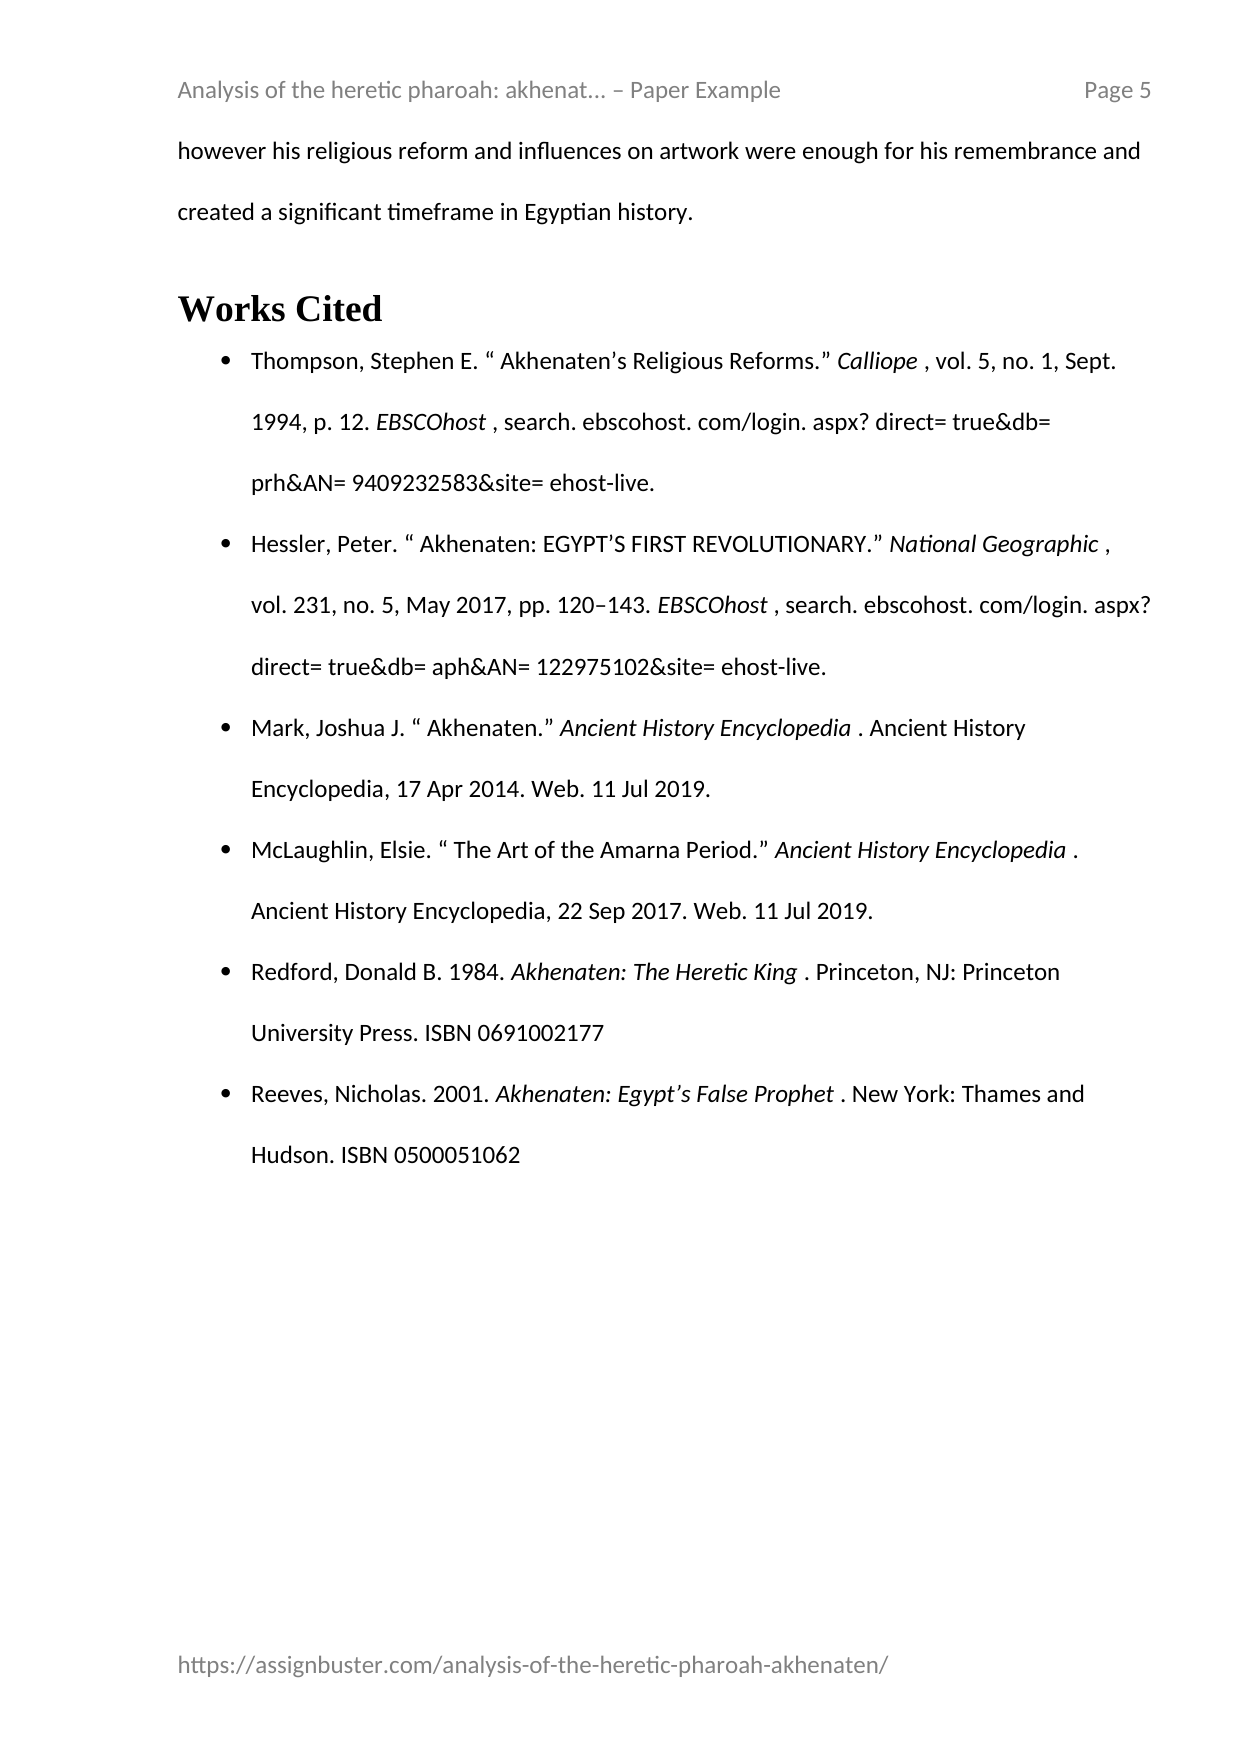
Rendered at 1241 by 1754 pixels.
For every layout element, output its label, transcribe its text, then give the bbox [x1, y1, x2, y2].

subtitle Works Cited [177, 286, 1152, 329]
list McLaughlin, Elsie. “ The Art of the Amarna Period.” Ancient History Encyclopedia . Ancient History Encyclopedia, 22 Sep 2017. Web. 11 Jul 2019. [221, 834, 1152, 925]
list Reeves, Nicholas. 2001. Akhenaten: Egypt’s False Prophet . New York: Thames and Hudson. ISBN 0500051062 [221, 1078, 1152, 1169]
list Mark, Joshua J. “ Akhenaten.” Ancient History Encyclopedia . Ancient History Encyclopedia, 17 Apr 2014. Web. 11 Jul 2019. [221, 712, 1152, 803]
list Thompson, Stephen E. “ Akhenaten’s Religious Reforms.” Calliope , vol. 5, no. 1, Sept. 1994, p. 12. EBSCOhost , search. ebscohost. com/login. aspx? direct= true&db= prh&AN= 9409232583&site= ehost-live. [221, 345, 1152, 498]
list Redford, Donald B. 1984. Akhenaten: The Heretic King . Princeton, NJ: Princeton University Press. ISBN 0691002177 [221, 956, 1152, 1047]
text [177, 135, 1152, 226]
list Hessler, Peter. “ Akhenaten: EGYPT’S FIRST REVOLUTIONARY.” National Geographic , vol. 231, no. 5, May 2017, pp. 120–143. EBSCOhost , search. ebscohost. com/login. aspx? direct= true&db= aph&AN= 122975102&site= ehost-live. [221, 528, 1152, 681]
